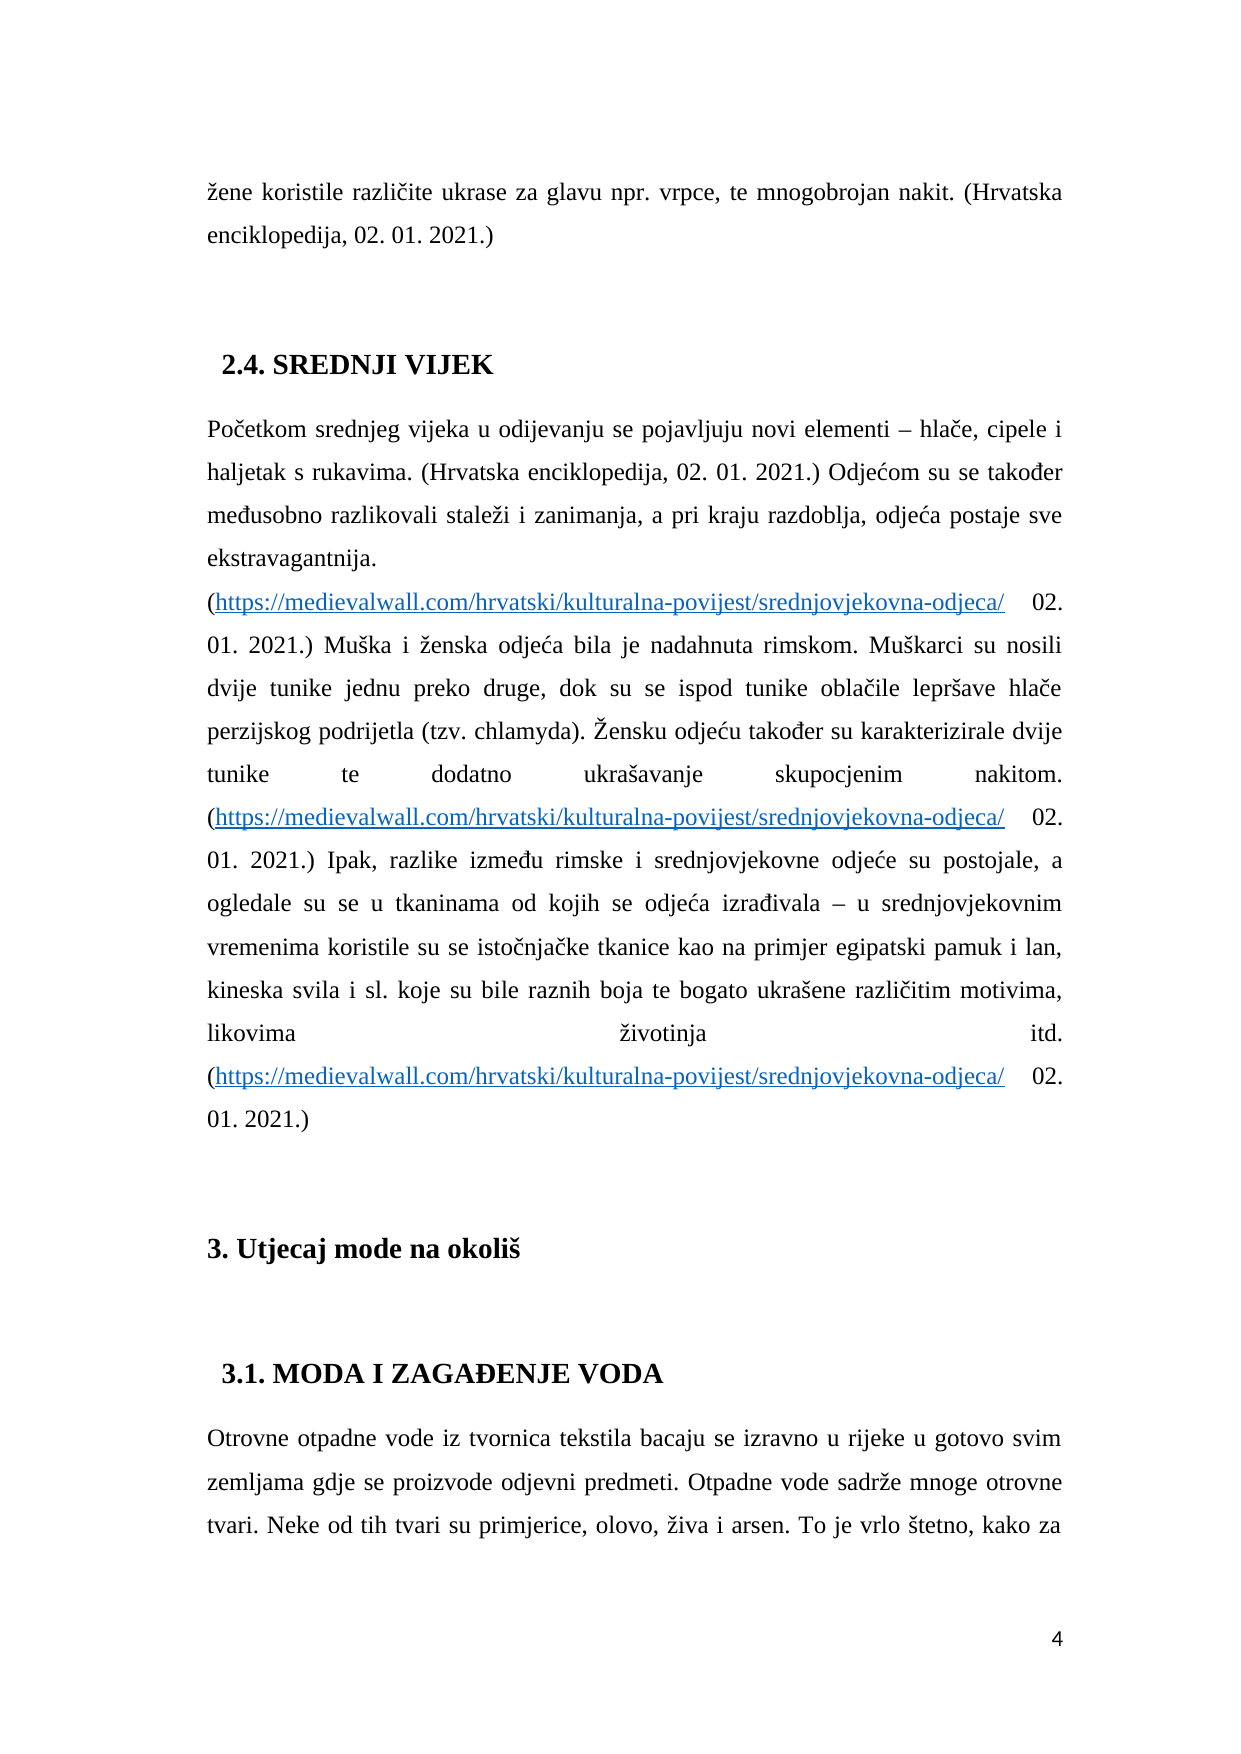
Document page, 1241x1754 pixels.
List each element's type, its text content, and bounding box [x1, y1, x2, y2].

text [207, 1423, 1063, 1538]
text 3. Utjecaj mode na okoliš [207, 1231, 1063, 1264]
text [207, 177, 1063, 249]
text 3.1. MODA I ZAGAĐENJE VODA [207, 1356, 1063, 1390]
text Početkom srednjeg vijeka u odijevanju se pojavljuju novi elementi – hlače, cipele i haljetak s rukavima. (Hrvatska enciklopedija, 02. 01. 2021.) Odjećom su se također međusobno razlikovali staleži i zanimanja, a pri kraju razdoblja, odjeća postaje sve ekstravagantnija. (https://medievalwall.com/hrvatski/kulturalna-povijest/srednjovjekovna-odjeca/ 02. 01. 2021.) Muška i ženska odjeća bila je nadahnuta rimskom. Muškarci su nosili dvije tunike jednu preko druge, dok su se ispod tunike oblačile lepršave hlače perzijskog podrijetla (tzv. chlamyda). Žensku odjeću također su karakterizirale dvije tunike te dodatno ukrašavanje skupocjenim nakitom. (https://medievalwall.com/hrvatski/kulturalna-povijest/srednjovjekovna-odjeca/ 02. 01. 2021.) Ipak, razlike između rimske i srednjovjekovne odjeće su postojale, a ogledale su se u tkaninama od kojih se odjeća izrađivala – u srednjovjekovnim vremenima koristile su se istočnjačke tkanice kao na primjer egipatski pamuk i lan, kineska svila i sl. koje su bile raznih boja te bogato ukrašene različitim motivima, likovima životinja itd. (https://medievalwall.com/hrvatski/kulturalna-povijest/srednjovjekovna-odjeca/ 02. 01. 2021.) [207, 414, 1063, 1133]
text 2.4. SREDNJI VIJEK [207, 347, 1063, 381]
